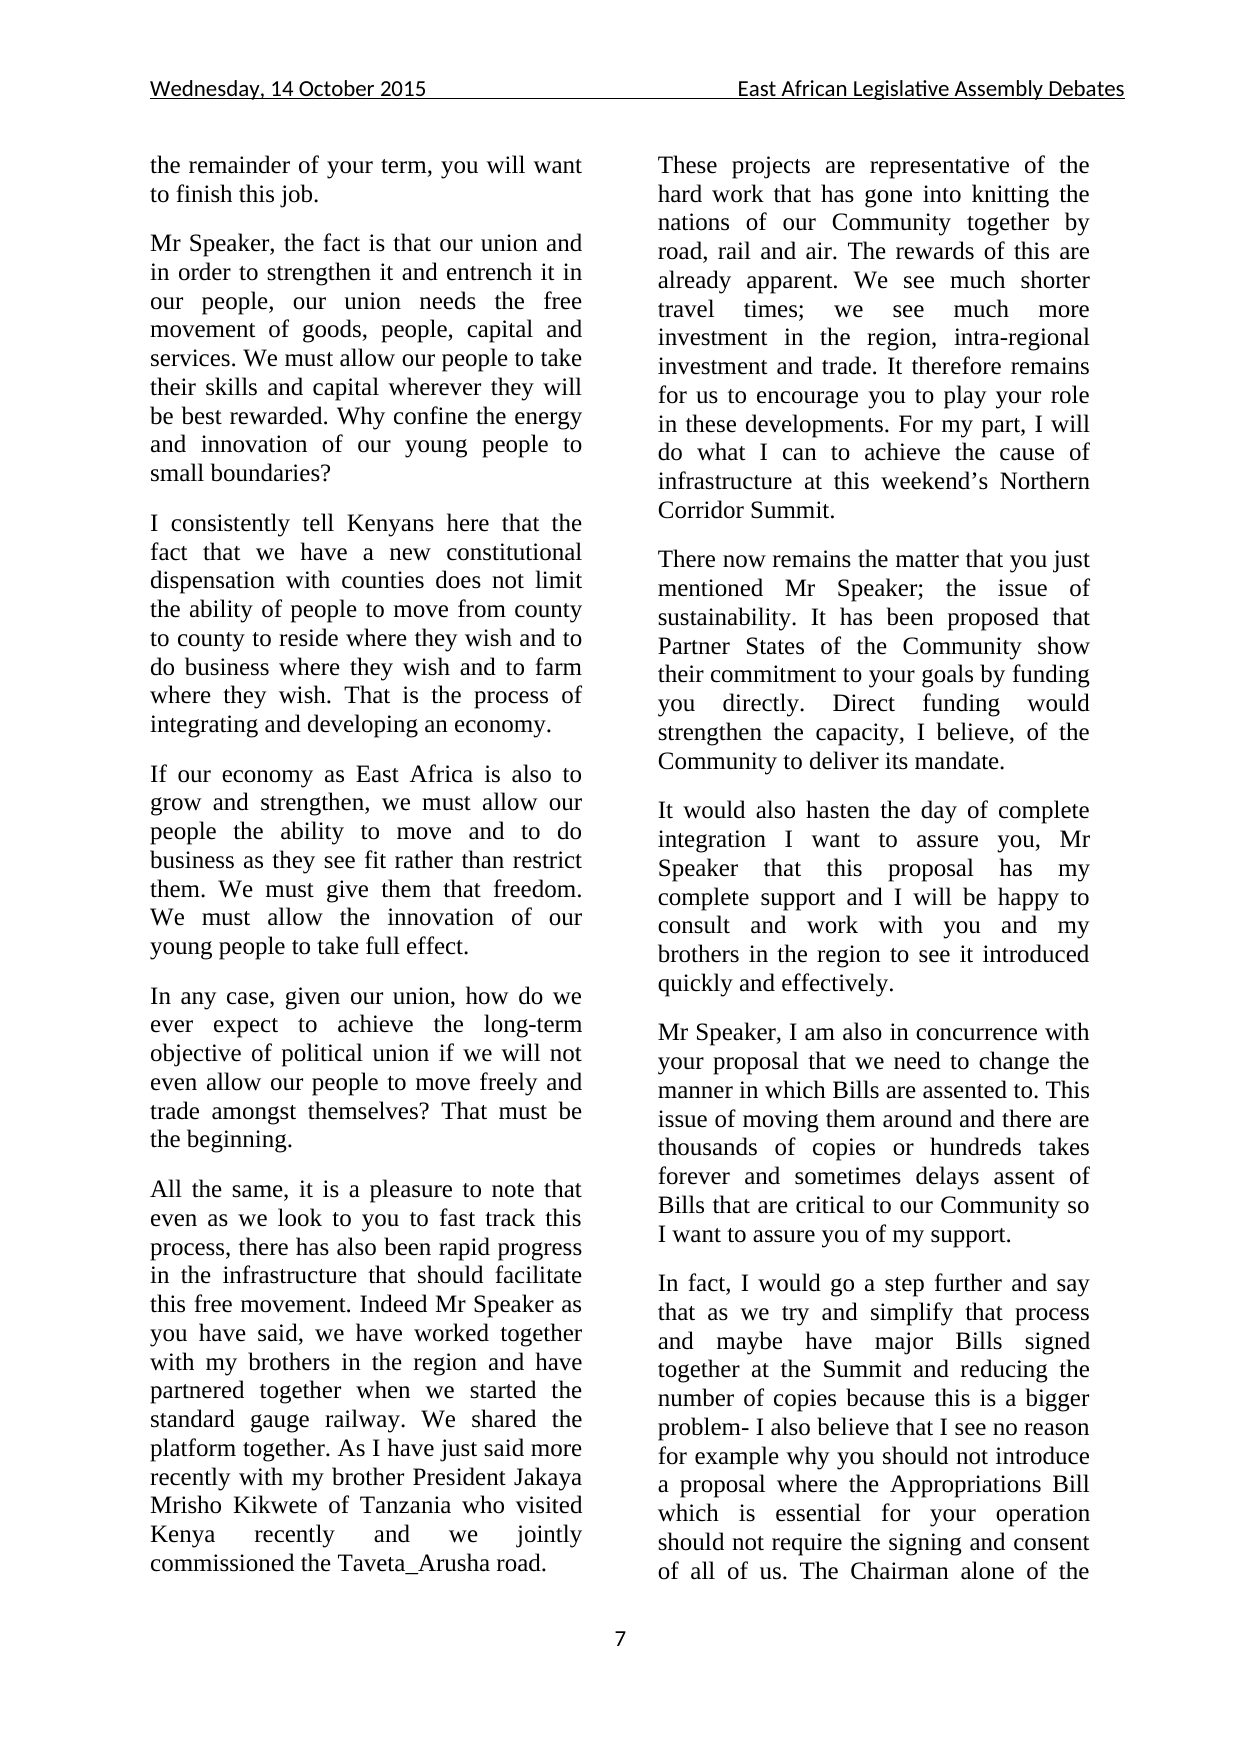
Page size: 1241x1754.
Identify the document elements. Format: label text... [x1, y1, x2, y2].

text Mr Speaker, the fact is that our union and in order to strengthen it and entrench it in our people, our union needs the free movement of goods, people, capital and services. We must allow our people to take their skills and capital wherever they will be best rewarded. Why confine the energy and innovation of our young people to small boundaries? [150, 228, 583, 487]
text In any case, given our union, how do we ever expect to achieve the long-term objective of political union if we will not even allow our people to move freely and trade amongst themselves? That must be the beginning. [150, 981, 583, 1153]
text I consistently tell Kenyans here that the fact that we have a new constitutional dispensation with counties does not limit the ability of people to move from county to county to reside where they wish and to do business where they wish and to farm where they wish. That is the process of integrating and developing an economy. [150, 508, 583, 738]
text All the same, it is a pleasure to note that even as we look to you to fast track this process, there has also been rapid progress in the infrastructure that should facilitate this free movement. Indeed Mr Speaker as you have said, we have worked together with my brothers in the region and have partnered together when we started the standard gauge railway. We shared the platform together. As I have just said more recently with my brother President Jakaya Mrisho Kikwete of Tanzania who visited Kenya recently and we jointly commissioned the Taveta_Arusha road. [150, 1174, 583, 1577]
text These projects are representative of the hard work that has gone into knitting the nations of our Community together by road, rail and air. The rewards of this are already apparent. We see much shorter travel times; we see much more investment in the region, intra-regional investment and trade. It therefore remains for us to encourage you to play your role in these developments. For my part, I will do what I can to achieve the cause of infrastructure at this weekend’s Northern Corridor Summit. [658, 150, 1090, 524]
text It would also hasten the day of complete integration I want to assure you, Mr Speaker that this proposal has my complete support and I will be happy to consult and work with you and my brothers in the region to see it introduced quickly and effectively. [658, 795, 1090, 997]
text Mr Speaker, I am also in concurrence with your proposal that we need to change the manner in which Bills are assented to. This issue of moving them around and there are thousands of copies or hundreds takes forever and sometimes delays assent of Bills that are critical to our Community so I want to assure you of my support. [658, 1017, 1090, 1247]
text If our economy as East Africa is also to grow and strengthen, we must allow our people the ability to move and to do business as they see fit rather than restrict them. We must give them that freedom. We must allow the innovation of our young people to take full effect. [150, 759, 583, 960]
text I know that there has already been work done in these areas and I am sure that in the remainder of your term, you will want to finish this job. [150, 150, 583, 207]
text There now remains the matter that you just mentioned Mr Speaker; the issue of sustainability. It has been proposed that Partner States of the Community show their commitment to your goals by funding you directly. Direct funding would strengthen the capacity, I believe, of the Community to deliver its mandate. [658, 544, 1090, 774]
